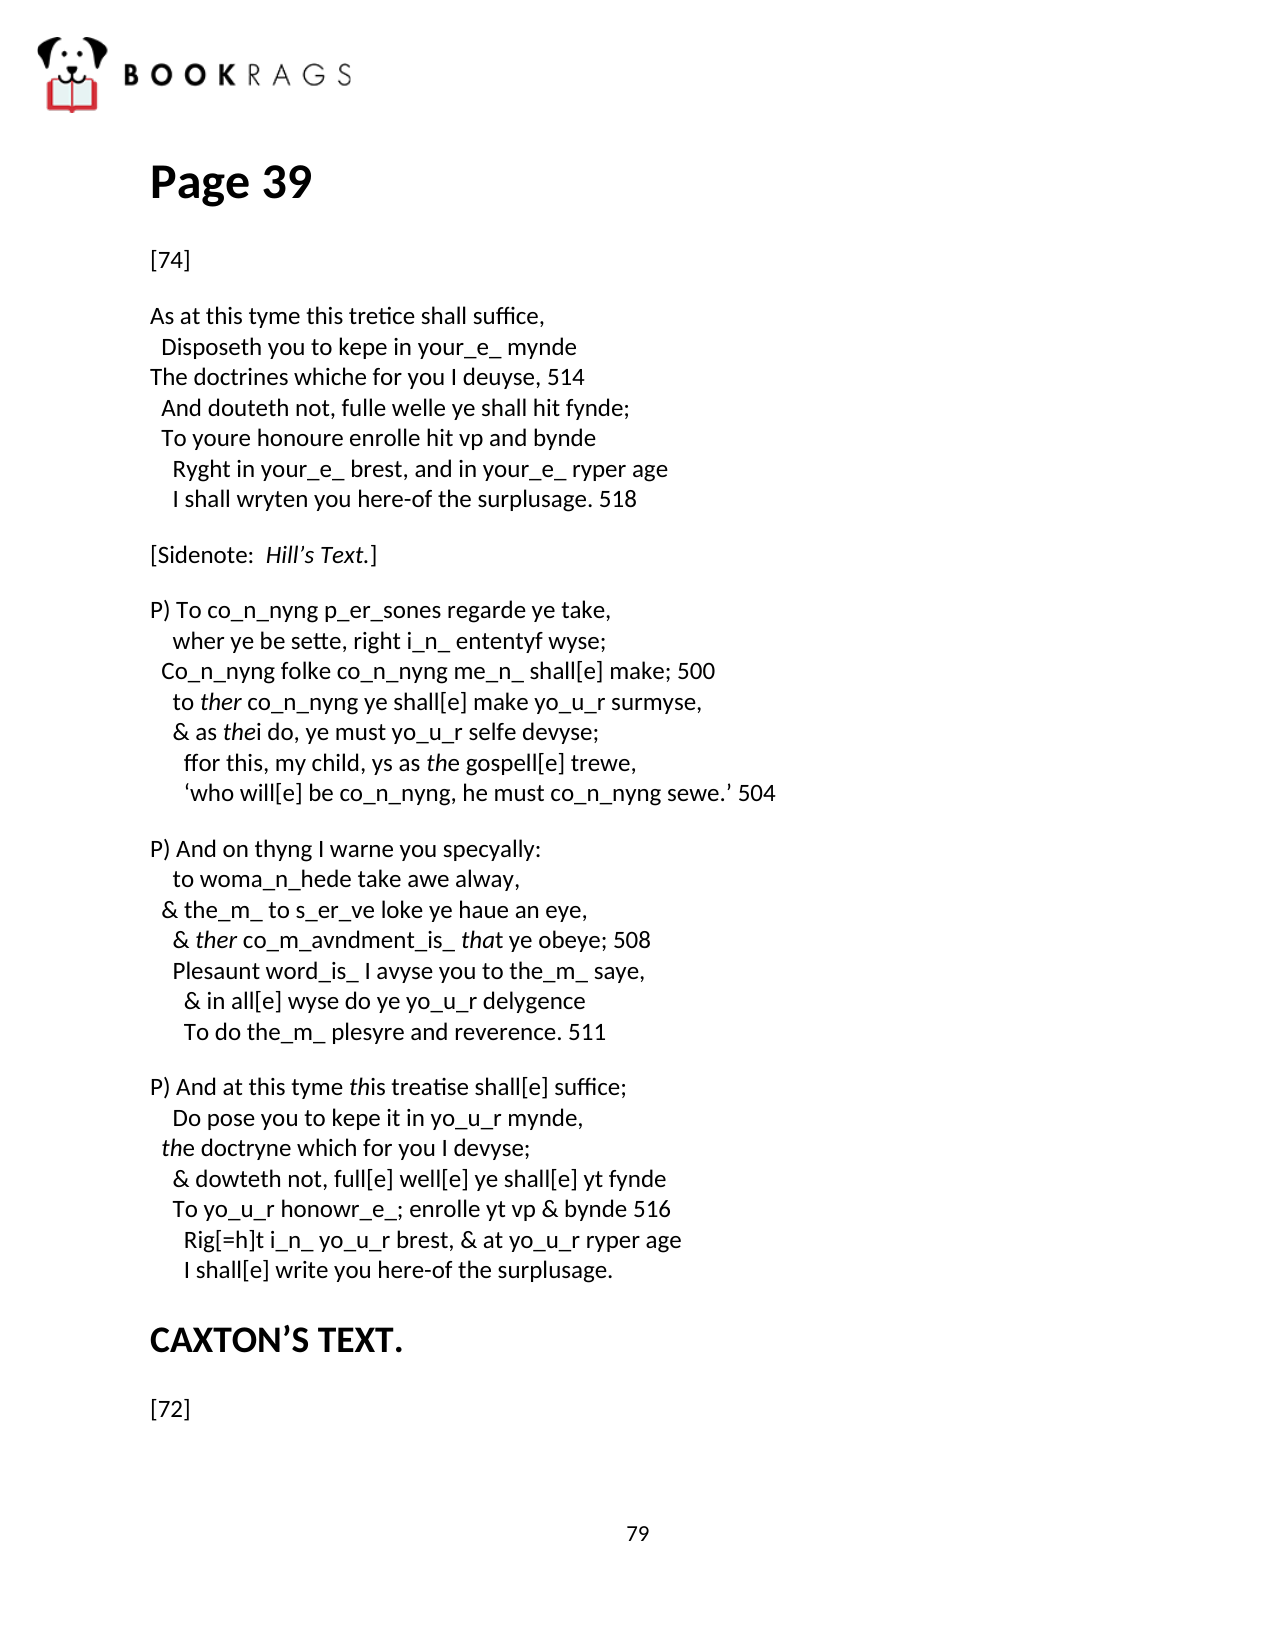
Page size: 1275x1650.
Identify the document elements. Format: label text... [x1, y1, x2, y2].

text P) And on thyng I warne you specyally: to woma_n_hede take awe alway, & the_m_ to s_er_ve loke ye haue an eye, & ther co_m_avndment_is_ that ye obeye; 508 Plesaunt word_is_ I avyse you to the_m_ saye, & in all[e] wyse do ye yo_u_r delygence To do the_m_ plesyre and reverence. 511 [150, 833, 1125, 1047]
text [74] [150, 244, 1125, 275]
picture [37, 37, 351, 113]
text Page 39 [150, 150, 1125, 211]
text [Sidenote: Hill’s Text.] [150, 539, 1125, 569]
text P) To co_n_nyng p_er_sones regarde ye take, wher ye be sette, right i_n_ ententyf wyse; Co_n_nyng folke co_n_nyng me_n_ shall[e] make; 500 to ther co_n_nyng ye shall[e] make yo_u_r surmyse, & as thei do, ye must yo_u_r selfe devyse; ffor this, my child, ys as the gospell[e] trewe, ‘who will[e] be co_n_nyng, he must co_n_nyng sewe.’ 504 [150, 594, 1125, 808]
text P) And at this tyme this treatise shall[e] suffice; Do pose you to kepe it in yo_u_r mynde, the doctryne which for you I devyse; & dowteth not, full[e] well[e] ye shall[e] yt fynde To yo_u_r honowr_e_; enrolle yt vp & bynde 516 Rig[=h]t i_n_ yo_u_r brest, & at yo_u_r ryper age I shall[e] write you here-of the surplusage. [150, 1072, 1125, 1285]
text As at this tyme this tretice shall suffice, Disposeth you to kepe in your_e_ mynde The doctrines whiche for you I deuyse, 514 And douteth not, fulle welle ye shall hit fynde; To youre honoure enrolle hit vp and bynde Ryght in your_e_ brest, and in your_e_ ryper age I shall wryten you here-of the surplusage. 518 [150, 300, 1125, 514]
text CAXTON’S TEXT. [150, 1316, 1125, 1362]
text [72] [150, 1393, 1125, 1424]
